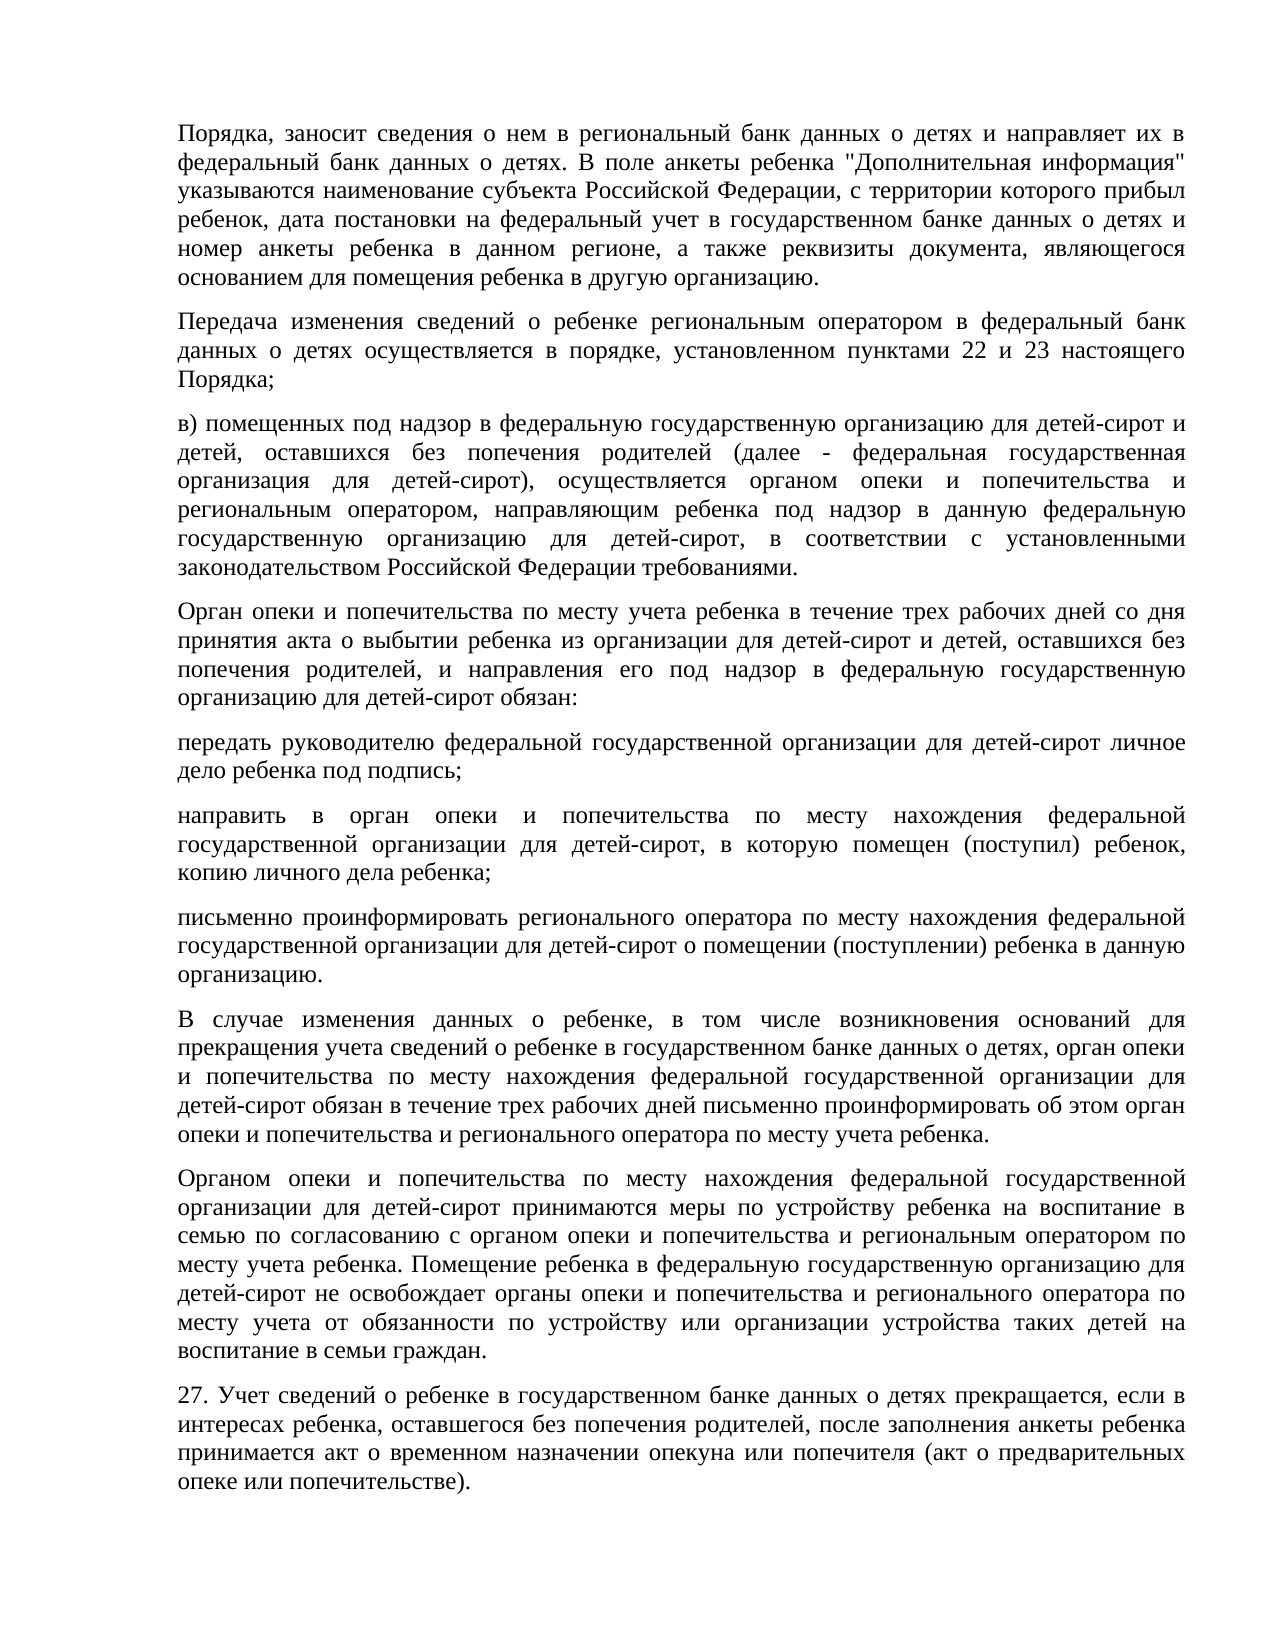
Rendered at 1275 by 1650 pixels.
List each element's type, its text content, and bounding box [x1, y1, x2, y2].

text Передача изменения сведений о ребенке региональным оператором в федеральный банк данных о детях осуществляется в порядке, установленном пунктами 22 и 23 настоящего Порядка; [177, 306, 1186, 392]
text Орган опеки и попечительства по месту учета ребенка в течение трех рабочих дней со дня принятия акта о выбытии ребенка из организации для детей-сирот и детей, оставшихся без попечения родителей, и направления его под надзор в федеральную государственную организацию для детей-сирот обязан: [177, 596, 1186, 711]
text В случае изменения данных о ребенке, в том числе возникновения оснований для прекращения учета сведений о ребенке в государственном банке данных о детях, орган опеки и попечительства по месту нахождения федеральной государственной организации для детей-сирот обязан в течение трех рабочих дней письменно проинформировать об этом орган опеки и попечительства и регионального оператора по месту учета ребенка. [177, 1004, 1186, 1147]
text письменно проинформировать регионального оператора по месту нахождения федеральной государственной организации для детей-сирот о помещении (поступлении) ребенка в данную организацию. [177, 902, 1186, 988]
text передать руководителю федеральной государственной организации для детей-сирот личное дело ребенка под подпись; [177, 727, 1186, 784]
text в) помещенных под надзор в федеральную государственную организацию для детей-сирот и детей, оставшихся без попечения родителей (далее - федеральная государственная организация для детей-сирот), осуществляется органом опеки и попечительства и региональным оператором, направляющим ребенка под надзор в данную федеральную государственную организацию для детей-сирот, в соответствии с установленными законодательством Российской Федерации требованиями. [177, 408, 1186, 581]
text направить в орган опеки и попечительства по месту нахождения федеральной государственной организации для детей-сирот, в которую помещен (поступил) ребенок, копию личного дела ребенка; [177, 800, 1186, 886]
text 27. Учет сведений о ребенке в государственном банке данных о детях прекращается, если в интересах ребенка, оставшегося без попечения родителей, после заполнения анкеты ребенка принимается акт о временном назначении опекуна или попечителя (акт о предварительных опеке или попечительстве). [177, 1380, 1186, 1495]
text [177, 118, 1186, 291]
text Органом опеки и попечительства по месту нахождения федеральной государственной организации для детей-сирот принимаются меры по устройству ребенка на воспитание в семью по согласованию с органом опеки и попечительства и региональным оператором по месту учета ребенка. Помещение ребенка в федеральную государственную организацию для детей-сирот не освобождает органы опеки и попечительства и регионального оператора по месту учета от обязанности по устройству или организации устройства таких детей на воспитание в семьи граждан. [177, 1163, 1186, 1364]
